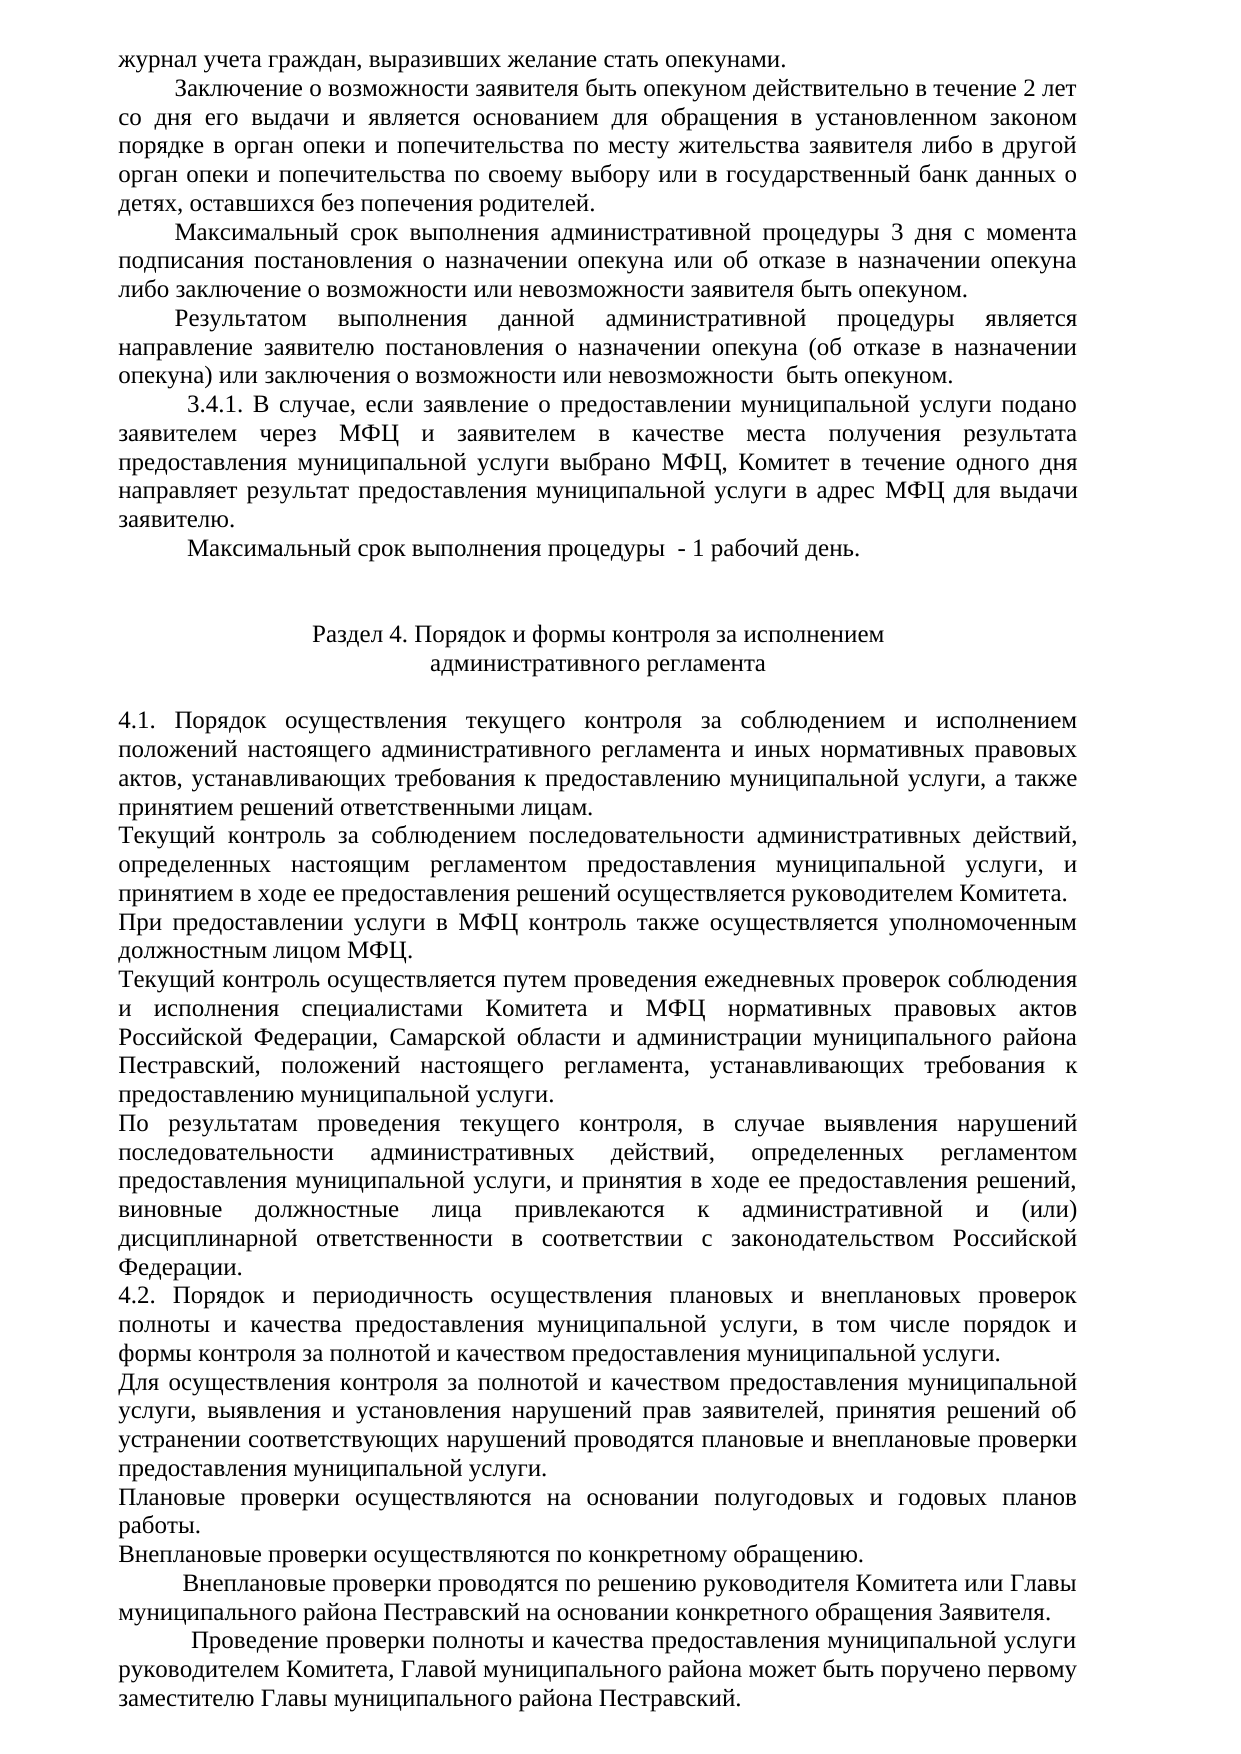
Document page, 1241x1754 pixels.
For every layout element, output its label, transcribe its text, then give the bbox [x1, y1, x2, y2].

text 3.4.1. В случае, если заявление о предоставлении муниципальной услуги подано заявителем через МФЦ и заявителем в качестве места получения результата предоставления муниципальной услуги выбрано МФЦ, Комитет в течение одного дня направляет результат предоставления муниципальной услуги в адрес МФЦ для выдачи заявителю. [118, 389, 1078, 533]
text Максимальный срок выполнения процедуры - 1 рабочий день. [118, 533, 1078, 562]
text По результатам проведения текущего контроля, в случае выявления нарушений последовательности административных действий, определенных регламентом предоставления муниципальной услуги, и принятия в ходе ее предоставления решений, виновные должностные лица привлекаются к административной и (или) дисциплинарной ответственности в соответствии с законодательством Российской Федерации. [118, 1108, 1078, 1281]
text Результатом выполнения данной административной процедуры является направление заявителю постановления о назначении опекуна (об отказе в назначении опекуна) или заключения о возможности или невозможности быть опекуном. [118, 303, 1078, 389]
text Текущий контроль за соблюдением последовательности административных действий, определенных настоящим регламентом предоставления муниципальной услуги, и принятием в ходе ее предоставления решений осуществляется руководителем Комитета. [118, 821, 1078, 907]
text Раздел 4. Порядок и формы контроля за исполнением [118, 619, 1078, 648]
text Плановые проверки осуществляются на основании полугодовых и годовых планов работы. [118, 1482, 1078, 1539]
text При предоставлении услуги в МФЦ контроль также осуществляется уполномоченным должностным лицом МФЦ. [118, 907, 1078, 964]
text Для осуществления контроля за полнотой и качеством предоставления муниципальной услуги, выявления и установления нарушений прав заявителей, принятия решений об устранении соответствующих нарушений проводятся плановые и внеплановые проверки предоставления муниципальной услуги. [118, 1367, 1078, 1482]
text административного регламента [118, 648, 1078, 677]
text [118, 44, 1078, 73]
text Внеплановые проверки осуществляются по конкретному обращению. [118, 1539, 1078, 1568]
text Заключение о возможности заявителя быть опекуном действительно в течение 2 лет со дня его выдачи и является основанием для обращения в установленном законом порядке в орган опеки и попечительства по месту жительства заявителя либо в другой орган опеки и попечительства по своему выбору или в государственный банк данных о детях, оставшихся без попечения родителей. [118, 73, 1078, 217]
text Максимальный срок выполнения административной процедуры 3 дня с момента подписания постановления о назначении опекуна или об отказе в назначении опекуна либо заключение о возможности или невозможности заявителя быть опекуном. [118, 217, 1078, 303]
text Проведение проверки полноты и качества предоставления муниципальной услуги руководителем Комитета, Главой муниципального района может быть поручено первому заместителю Главы муниципального района Пестравский. [118, 1626, 1078, 1712]
text Текущий контроль осуществляется путем проведения ежедневных проверок соблюдения и исполнения специалистами Комитета и МФЦ нормативных правовых актов Российской Федерации, Самарской области и администрации муниципального района Пестравский, положений настоящего регламента, устанавливающих требования к предоставлению муниципальной услуги. [118, 964, 1078, 1108]
text Внеплановые проверки проводятся по решению руководителя Комитета или Главы муниципального района Пестравский на основании конкретного обращения Заявителя. [118, 1568, 1078, 1626]
text 4.1. Порядок осуществления текущего контроля за соблюдением и исполнением положений настоящего административного регламента и иных нормативных правовых актов, устанавливающих требования к предоставлению муниципальной услуги, а также принятием решений ответственными лицам. [118, 706, 1078, 821]
text 4.2. Порядок и периодичность осуществления плановых и внеплановых проверок полноты и качества предоставления муниципальной услуги, в том числе порядок и формы контроля за полнотой и качеством предоставления муниципальной услуги. [118, 1281, 1078, 1367]
